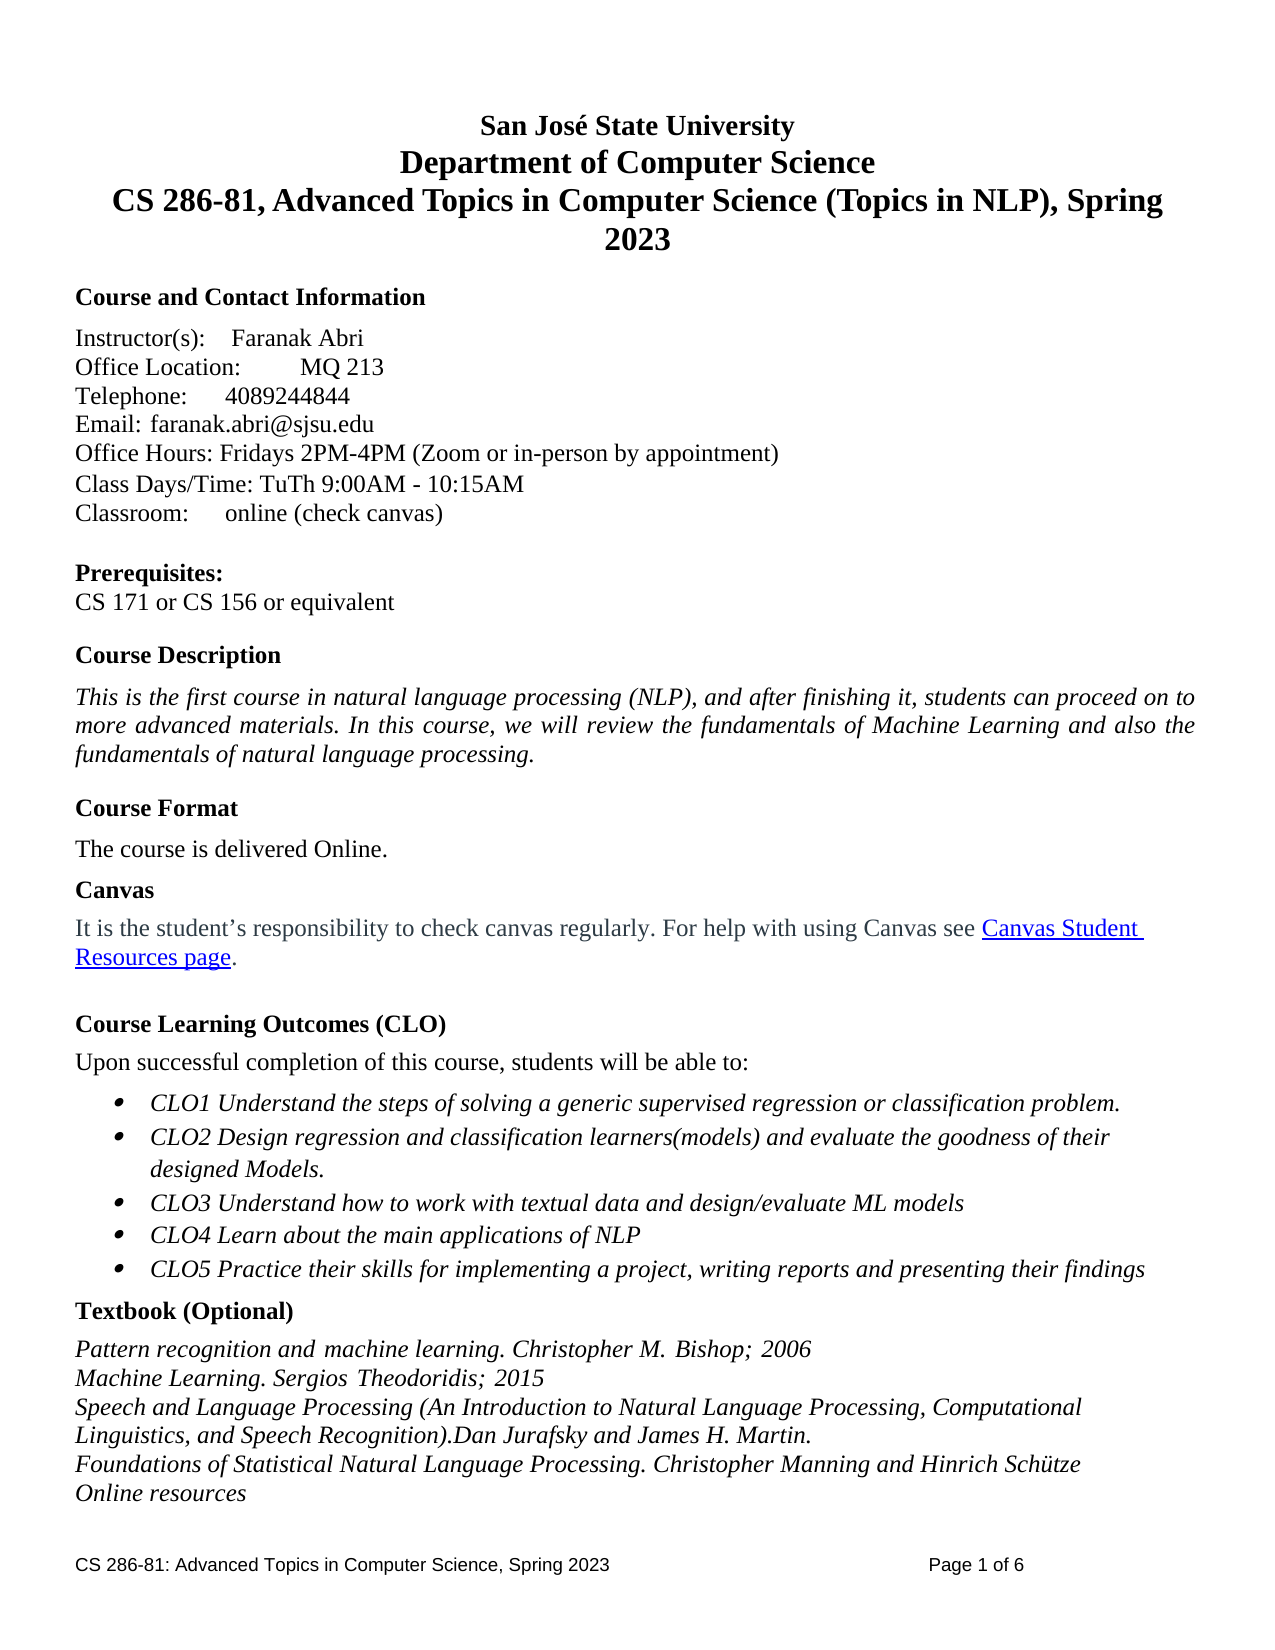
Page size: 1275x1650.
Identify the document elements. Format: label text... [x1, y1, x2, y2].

text Foundations of Statistical Natural Language Processing. Christopher Manning and Hinrich Schütze [75, 1449, 1200, 1478]
list CLO2 Design regression and classification learners(models) and evaluate the goodness of their designed Models. [112, 1122, 1200, 1183]
text Class Days/Time: TuTh 9:00AM - 10:15AM [75, 469, 1200, 498]
text Upon successful completion of this course, students will be able to: [75, 1047, 1200, 1076]
text CS 171 or CS 156 or equivalent [75, 587, 1200, 615]
text Classroom: online (check canvas) [75, 498, 1200, 527]
text Telephone: 4089244844 [75, 381, 1200, 409]
text This is the first course in natural language processing (NLP), and after finishing it, students can proceed on to more advanced materials. In this course, we will review the fundamentals of Machine Learning and also the fundamentals of natural language processing. [75, 682, 1200, 768]
subtitle The course is delivered Online. [75, 834, 1200, 863]
text Machine Learning. Sergios Theodoridis; 2015 [75, 1363, 1200, 1392]
text Email: faranak.abri@sjsu.edu [75, 409, 1200, 438]
text Online resources [75, 1478, 1200, 1507]
text Instructor(s): Faranak Abri [75, 323, 1200, 352]
subtitle Department of Computer Science CS 286-81, Advanced Topics in Computer Science (Topics in NLP), Spring 2023 [75, 142, 1200, 257]
text Office Location: MQ 213 [75, 352, 1200, 381]
text San José State University [75, 108, 1200, 142]
subtitle Canvas [75, 875, 1200, 904]
list CLO5 Practice their skills for implementing a project, writing reports and presenting their findings [112, 1254, 1200, 1282]
text Prerequisites: [75, 558, 1200, 587]
text It is the student’s responsibility to check canvas regularly. For help with using Canvas see Canvas Student Resources page. [75, 913, 1200, 971]
text Pattern recognition and machine learning. Christopher M. Bishop; 2006 [75, 1334, 1200, 1363]
subtitle Course Format [75, 793, 1200, 822]
subtitle Course and Contact Information [75, 282, 1200, 311]
list CLO1 Understand the steps of solving a generic supervised regression or classification problem. [112, 1088, 1200, 1117]
text Office Hours: Fridays 2PM-4PM (Zoom or in-person by appointment) [75, 438, 1200, 467]
list CLO4 Learn about the main applications of NLP [112, 1221, 1200, 1249]
list CLO3 Understand how to work with textual data and design/evaluate ML models [112, 1188, 1200, 1216]
subtitle Course Learning Outcomes (CLO) [75, 1009, 1200, 1038]
subtitle Textbook (Optional) [75, 1296, 1200, 1325]
text Speech and Language Processing (An Introduction to Natural Language Processing, Computational Linguistics, and Speech Recognition).Dan Jurafsky and James H. Martin. [75, 1392, 1200, 1449]
subtitle Course Description [75, 640, 1200, 669]
